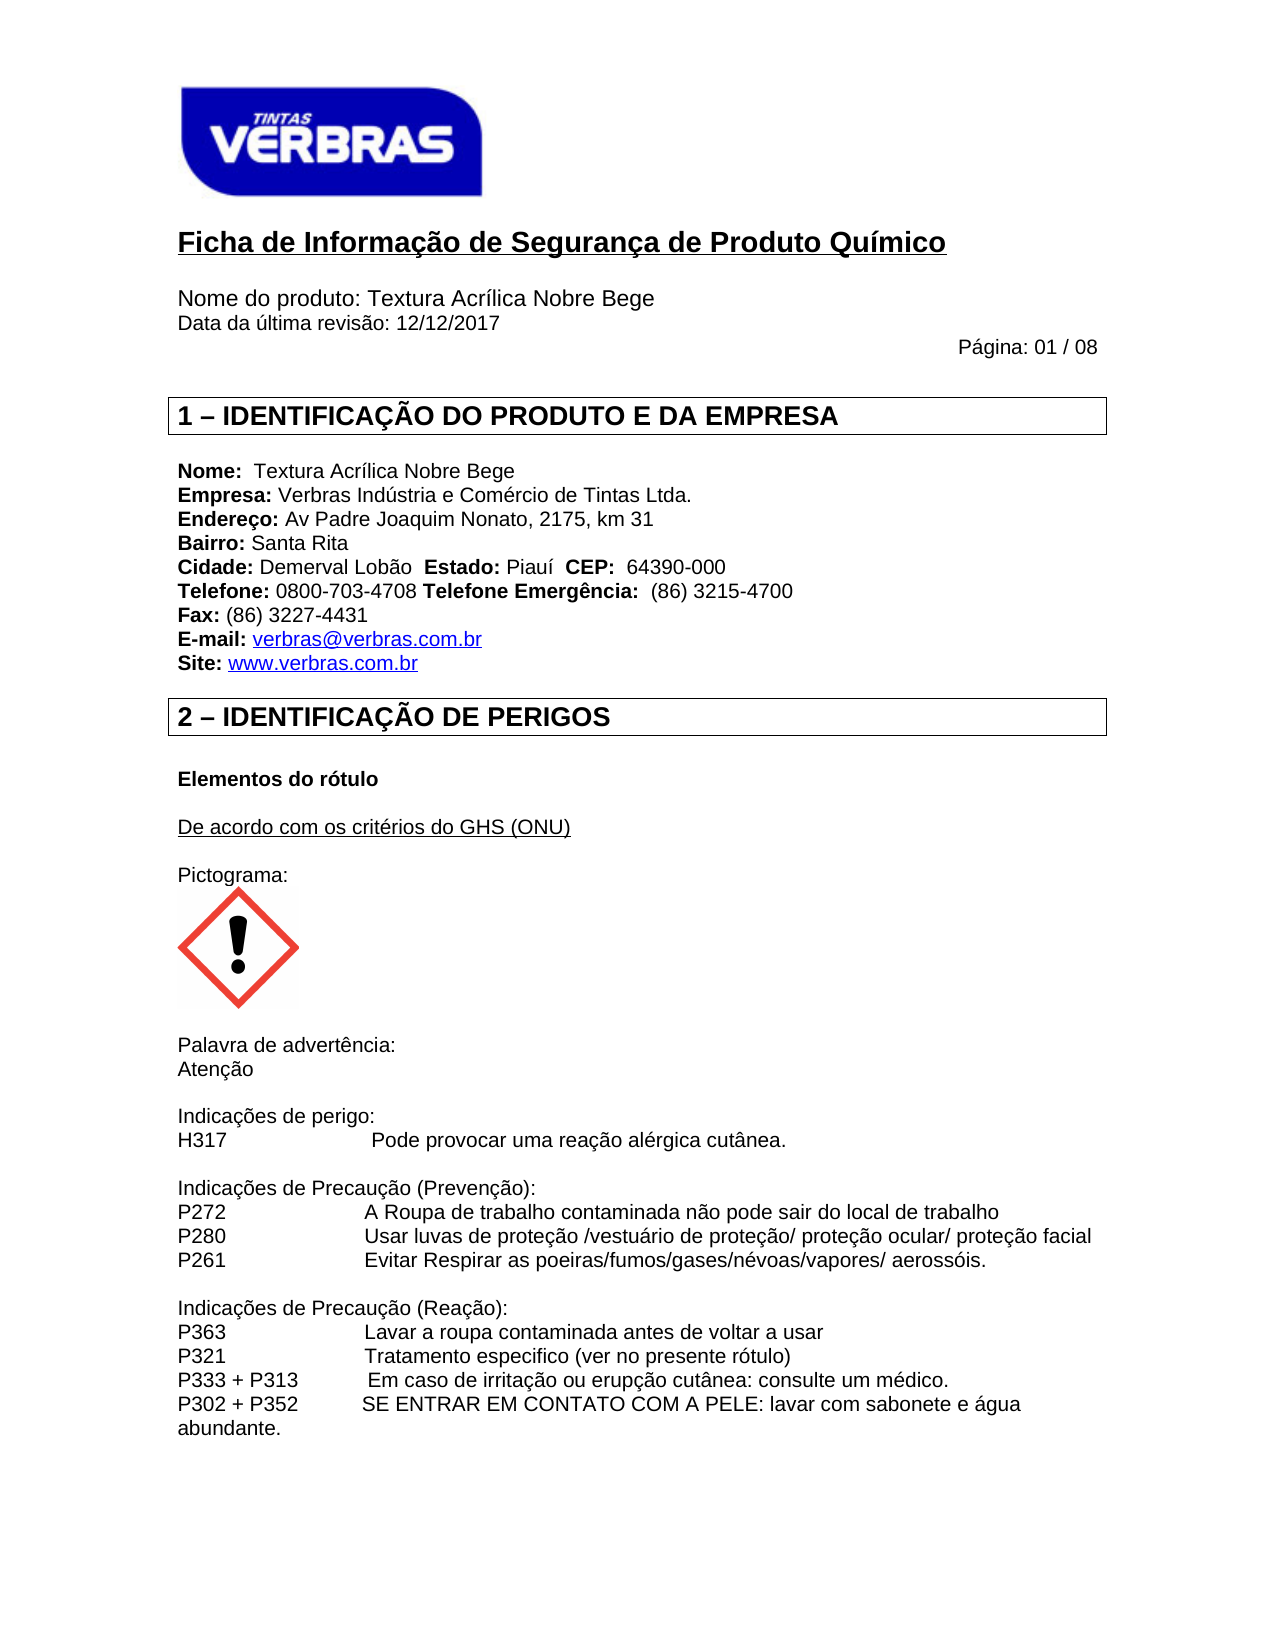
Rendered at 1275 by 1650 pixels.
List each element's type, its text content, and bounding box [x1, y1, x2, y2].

text 1 – IDENTIFICAÇÃO DO PRODUTO E DA EMPRESA [169, 398, 1106, 434]
text Telefone: 0800-703-4708 Telefone Emergência: (86) 3215-4700 [177, 578, 1098, 602]
text Página: 01 / 08 [177, 335, 1098, 359]
text Cidade: Demerval Lobão Estado: Piauí CEP: 64390-000 [177, 554, 1098, 578]
text Bairro: Santa Rita [177, 531, 1098, 554]
text Elementos do rótulo [177, 767, 1098, 791]
text P333 + P313 Em caso de irritação ou erupção cutânea: consulte um médico. [177, 1368, 1098, 1392]
text Nome: Textura Acrílica Nobre Bege [177, 459, 1098, 483]
text P321 Tratamento especifico (ver no presente rótulo) [177, 1344, 1098, 1368]
text Indicações de perigo: [177, 1104, 1098, 1128]
text Indicações de Precaução (Prevenção): [177, 1176, 1098, 1200]
text Fax: (86) 3227-4431 [177, 602, 1098, 626]
text E-mail: verbras@verbras.com.br [177, 626, 1098, 650]
text 2 – IDENTIFICAÇÃO DE PERIGOS [169, 699, 1106, 735]
text Palavra de advertência: [177, 1032, 1098, 1056]
text P302 + P352 SE ENTRAR EM CONTATO COM A PELE: lavar com sabonete e água abundante. [177, 1392, 1098, 1440]
text Indicações de Precaução (Reação): [177, 1296, 1098, 1320]
text Endereço: Av Padre Joaquim Nonato, 2175, km 31 [177, 507, 1098, 531]
text H317 Pode provocar uma reação alérgica cutânea. [177, 1128, 1098, 1152]
text De acordo com os critérios do GHS (ONU) [177, 815, 1098, 839]
text P363 Lavar a roupa contaminada antes de voltar a usar [177, 1320, 1098, 1344]
text P272 A Roupa de trabalho contaminada não pode sair do local de trabalho [177, 1200, 1098, 1224]
picture [177, 73, 487, 216]
text Site: www.verbras.com.br [177, 650, 1098, 674]
text Empresa: Verbras Indústria e Comércio de Tintas Ltda. [177, 483, 1098, 507]
picture [177, 886, 299, 1009]
text P280 Usar luvas de proteção /vestuário de proteção/ proteção ocular/ proteção facial [177, 1224, 1098, 1248]
text P261 Evitar Respirar as poeiras/fumos/gases/névoas/vapores/ aerossóis. [177, 1248, 1098, 1272]
text Pictograma: [177, 863, 1098, 887]
text Atenção [177, 1056, 1098, 1080]
